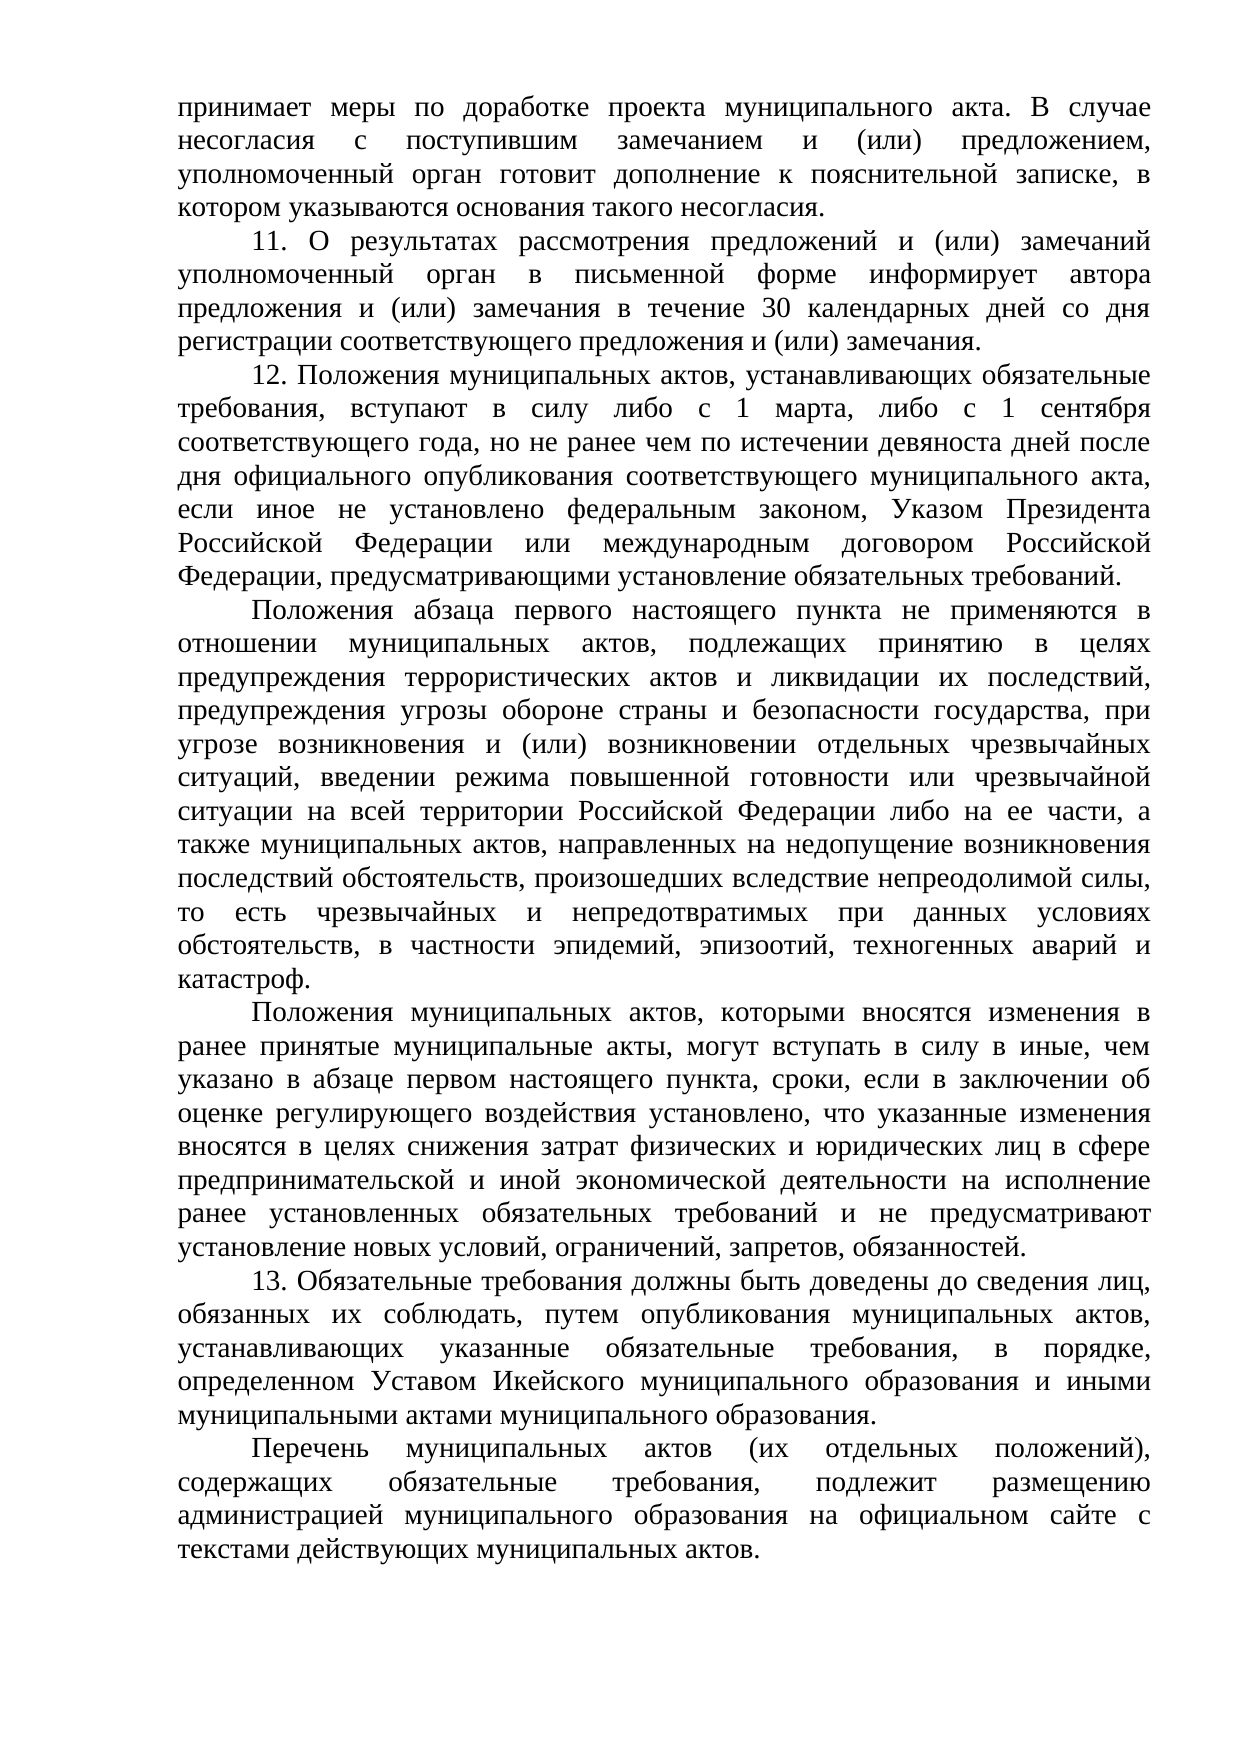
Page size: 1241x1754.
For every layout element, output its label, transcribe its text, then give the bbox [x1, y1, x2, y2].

text Перечень муниципальных актов (их отдельных положений), содержащих обязательные требования, подлежит размещению администрацией муниципального образования на официальном сайте с текстами действующих муниципальных актов. [177, 1430, 1152, 1564]
text Положения муниципальных актов, которыми вносятся изменения в ранее принятые муниципальные акты, могут вступать в силу в иные, чем указано в абзаце первом настоящего пункта, сроки, если в заключении об оценке регулирующего воздействия установлено, что указанные изменения вносятся в целях снижения затрат физических и юридических лиц в сфере предпринимательской и иной экономической деятельности на исполнение ранее установленных обязательных требований и не предусматривают установление новых условий, ограничений, запретов, обязанностей. [177, 994, 1152, 1263]
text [177, 89, 1152, 223]
text 11. О результатах рассмотрения предложений и (или) замечаний уполномоченный орган в письменной форме информирует автора предложения и (или) замечания в течение 30 календарных дней со дня регистрации соответствующего предложения и (или) замечания. [177, 223, 1152, 357]
text 12. Положения муниципальных актов, устанавливающих обязательные требования, вступают в силу либо с 1 марта, либо с 1 сентября соответствующего года, но не ранее чем по истечении девяноста дней после дня официального опубликования соответствующего муниципального акта, если иное не установлено федеральным законом, Указом Президента Российской Федерации или международным договором Российской Федерации, предусматривающими установление обязательных требований. [177, 357, 1152, 592]
text 13. Обязательные требования должны быть доведены до сведения лиц, обязанных их соблюдать, путем опубликования муниципальных актов, устанавливающих указанные обязательные требования, в порядке, определенном Уставом Икейского муниципального образования и иными муниципальными актами муниципального образования. [177, 1263, 1152, 1430]
text Положения абзаца первого настоящего пункта не применяются в отношении муниципальных актов, подлежащих принятию в целях предупреждения террористических актов и ликвидации их последствий, предупреждения угрозы обороне страны и безопасности государства, при угрозе возникновения и (или) возникновении отдельных чрезвычайных ситуаций, введении режима повышенной готовности или чрезвычайной ситуации на всей территории Российской Федерации либо на ее части, а также муниципальных актов, направленных на недопущение возникновения последствий обстоятельств, произошедших вследствие непреодолимой силы, то есть чрезвычайных и непредотвратимых при данных условиях обстоятельств, в частности эпидемий, эпизоотий, техногенных аварий и катастроф. [177, 592, 1152, 994]
